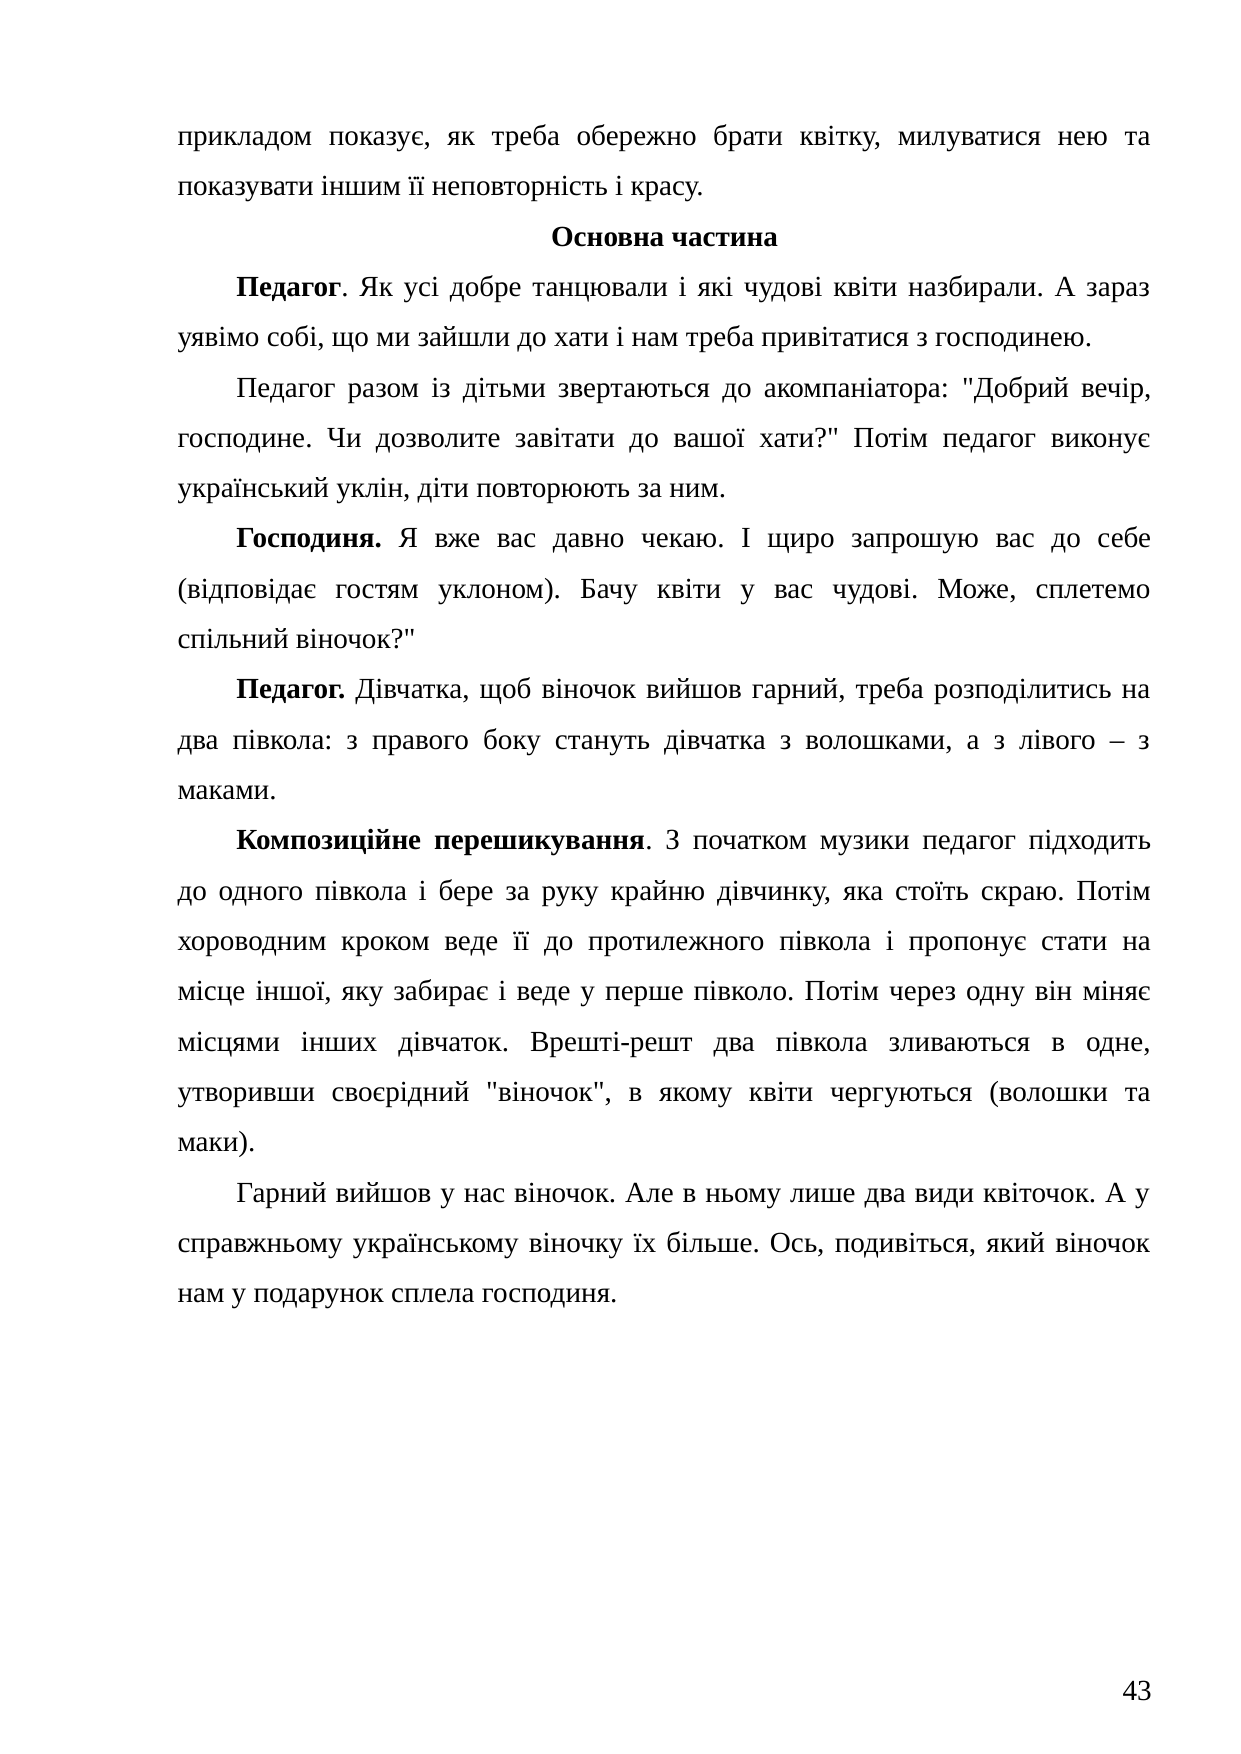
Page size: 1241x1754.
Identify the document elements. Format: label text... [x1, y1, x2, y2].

text Господиня. Я вже вас давно чекаю. І щиро запрошую вас до себе (відповідає гостям уклоном). Бачу квіти у вас чудові. Може, сплетемо спільний віночок?" [177, 521, 1152, 655]
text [177, 118, 1152, 202]
text Педагог разом із дітьми звертаються до акомпаніатора: "Добрий вечір, господине. Чи дозволите завітати до вашої хати?" Потім педагог виконує український уклін, діти повторюють за ним. [177, 370, 1152, 504]
text Педагог. Як усі добре танцювали і які чудові квіти назбирали. А зараз уявімо собі, що ми зайшли до хати і нам треба привітатися з господинею. [177, 269, 1152, 353]
text Основна частина [177, 219, 1152, 252]
text Педагог. Дівчатка, щоб віночок вийшов гарний, треба розподілитись на два півкола: з правого боку стануть дівчатка з волошками, а з лівого – з маками. [177, 672, 1152, 806]
text Гарний вийшов у нас віночок. Але в ньому лише два види квіточок. А у справжньому українському віночку їх більше. Ось, подивіться, який віночок нам у подарунок сплела господиня. [177, 1175, 1152, 1309]
title Композиційне перешикування. З початком музики педагог підходить до одного півкола і бере за руку крайню дівчинку, яка стоїть скраю. Потім хороводним кроком веде її до протилежного півкола і пропонує стати на місце іншої, яку забирає і веде у перше півколо. Потім через одну він міняє місцями інших дівчаток. Врешті-решт два півкола зливаються в одне, утворивши своєрідний "віночок", в якому квіти чергуються (волошки та маки). [177, 822, 1152, 1158]
